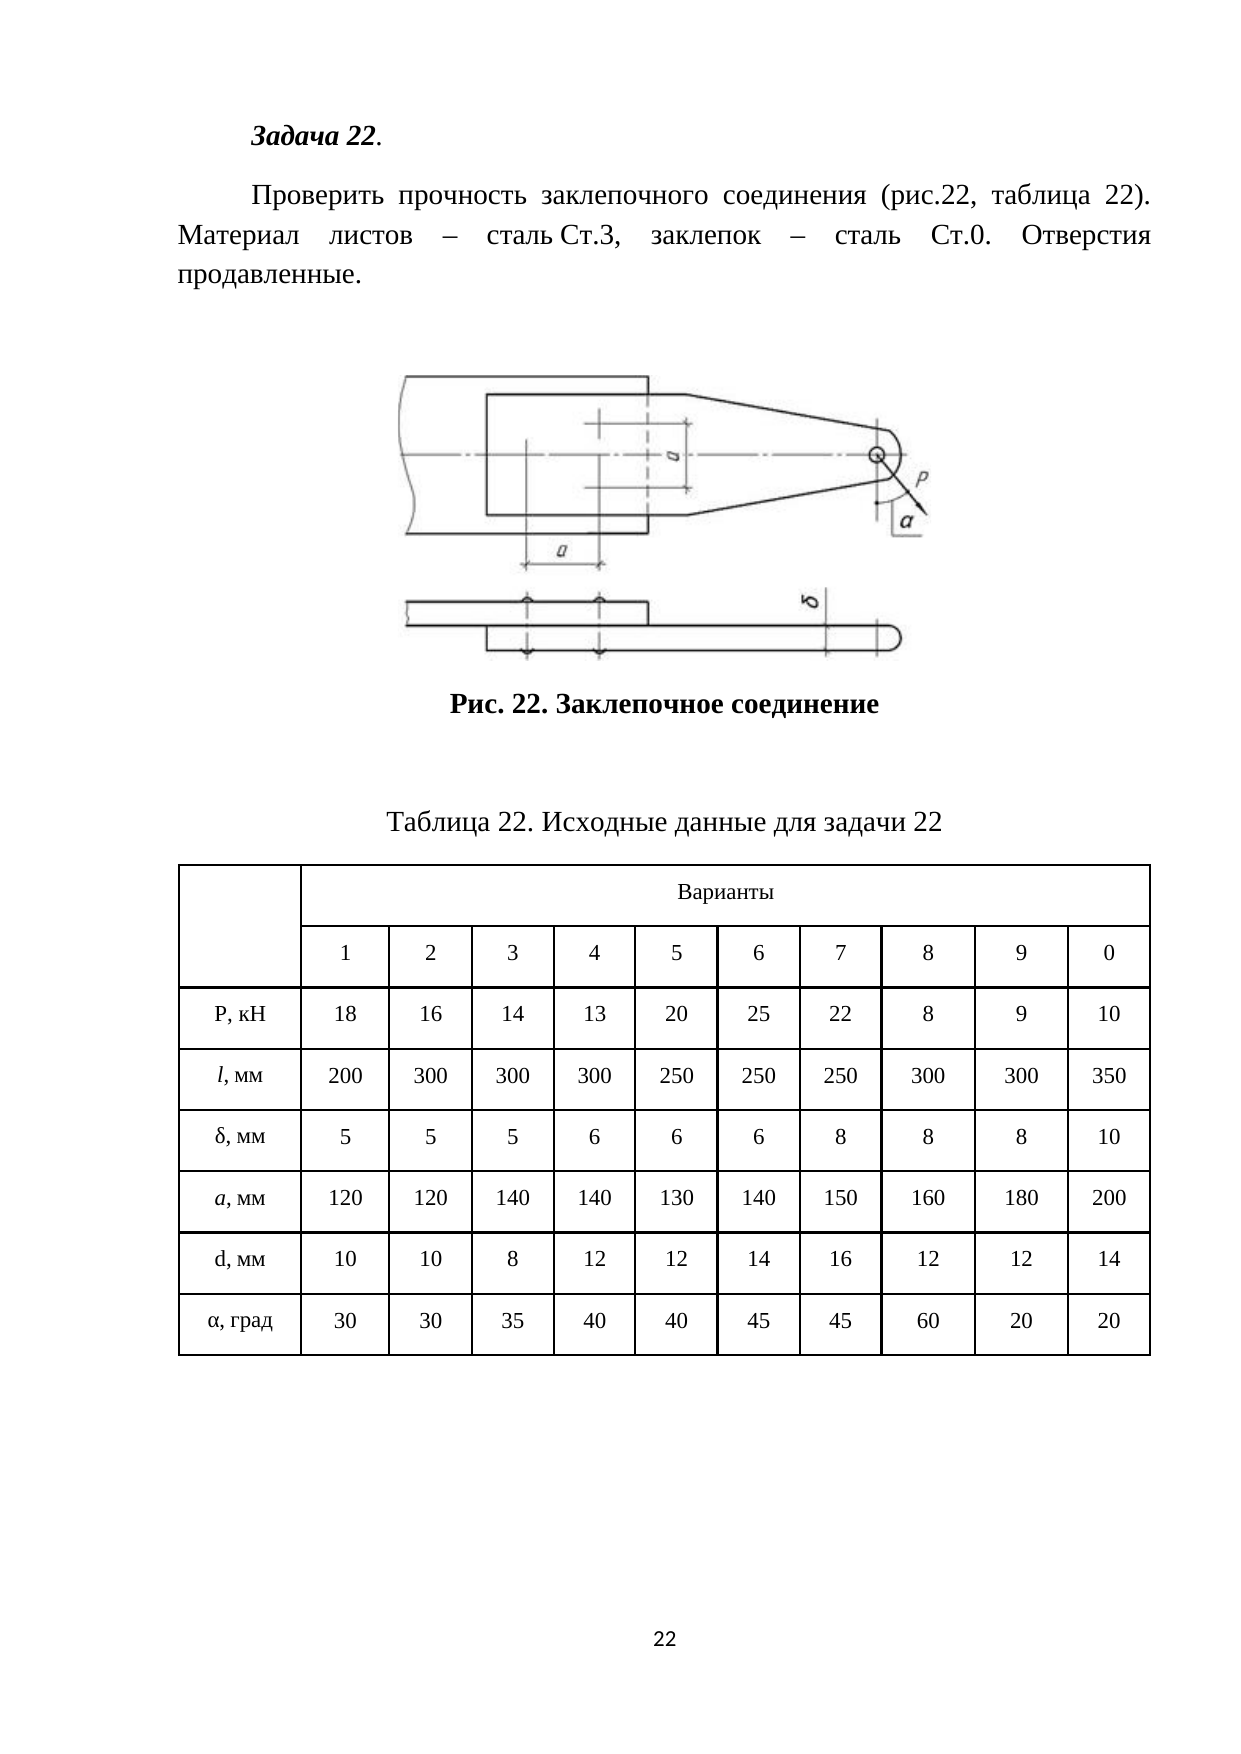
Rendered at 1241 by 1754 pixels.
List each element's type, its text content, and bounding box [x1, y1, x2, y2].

table_cell 12 [555, 1234, 634, 1293]
table_cell 3 [473, 927, 553, 986]
table_cell 200 [302, 1050, 388, 1109]
table_cell a, мм [180, 1172, 300, 1231]
table_cell 250 [719, 1050, 799, 1109]
table_cell 300 [976, 1050, 1067, 1109]
table_cell 12 [976, 1234, 1067, 1293]
table_cell 45 [801, 1295, 880, 1354]
table_cell 9 [976, 927, 1067, 986]
table_cell 180 [976, 1172, 1067, 1231]
table_cell 14 [473, 989, 553, 1048]
table_cell d, мм [180, 1234, 300, 1293]
table_cell 250 [636, 1050, 716, 1109]
table_cell 14 [1069, 1234, 1149, 1293]
text Таблица 22. Исходные данные для задачи 22 [177, 804, 1152, 838]
table_cell 300 [390, 1050, 471, 1109]
table_cell δ, мм [180, 1111, 300, 1170]
table_cell 5 [302, 1111, 388, 1170]
table_cell 14 [719, 1234, 799, 1293]
table_cell 40 [636, 1295, 716, 1354]
table_cell 6 [636, 1111, 716, 1170]
table_cell 350 [1069, 1050, 1149, 1109]
table_cell 160 [883, 1172, 974, 1231]
table_cell 5 [636, 927, 716, 986]
table_cell 140 [555, 1172, 634, 1231]
picture [397, 375, 932, 661]
table_cell 150 [801, 1172, 880, 1231]
table_cell 16 [390, 989, 471, 1048]
table_cell 20 [636, 989, 716, 1048]
table_cell 8 [883, 1111, 974, 1170]
table_cell l, мм [180, 1050, 300, 1109]
table_cell 6 [719, 927, 799, 986]
table_cell 5 [473, 1111, 553, 1170]
table_cell 25 [719, 989, 799, 1048]
table_cell 5 [390, 1111, 471, 1170]
table_header Варианты [302, 866, 1149, 925]
table_cell 6 [555, 1111, 634, 1170]
table_cell 130 [636, 1172, 716, 1231]
table_cell 20 [976, 1295, 1067, 1354]
table_cell 20 [1069, 1295, 1149, 1354]
table_cell 30 [390, 1295, 471, 1354]
table_cell 120 [302, 1172, 388, 1231]
table_cell 35 [473, 1295, 553, 1354]
table_cell 8 [801, 1111, 880, 1170]
table_cell 8 [883, 989, 974, 1048]
table_cell α, град [180, 1295, 300, 1354]
table_cell 12 [883, 1234, 974, 1293]
table_cell 8 [473, 1234, 553, 1293]
table_cell 0 [1069, 927, 1149, 986]
table_cell 60 [883, 1295, 974, 1354]
table_cell 120 [390, 1172, 471, 1231]
table_cell 16 [801, 1234, 880, 1293]
table_cell 10 [390, 1234, 471, 1293]
table_cell 10 [302, 1234, 388, 1293]
table_cell 45 [719, 1295, 799, 1354]
table_cell 140 [473, 1172, 553, 1231]
table_cell 6 [719, 1111, 799, 1170]
table_cell 10 [1069, 989, 1149, 1048]
table_cell 13 [555, 989, 634, 1048]
table_cell 7 [801, 927, 880, 986]
table_cell Р, кН [180, 989, 300, 1048]
table_cell 30 [302, 1295, 388, 1354]
table_cell 4 [555, 927, 634, 986]
table_cell 40 [555, 1295, 634, 1354]
table_cell 9 [976, 989, 1067, 1048]
table_cell 300 [555, 1050, 634, 1109]
table_cell 250 [801, 1050, 880, 1109]
table_cell 18 [302, 989, 388, 1048]
text Проверить прочность заклепочного соединения (рис.22, таблица 22). Материал листов – сталь Ст.3, заклепок – сталь Ст.0. Отверстия продавленные. [177, 177, 1152, 290]
table_cell 2 [390, 927, 471, 986]
table_cell 1 [302, 927, 388, 986]
table_cell 300 [883, 1050, 974, 1109]
table_cell 22 [801, 989, 880, 1048]
text Рис. 22. Заклепочное соединение [177, 686, 1152, 719]
table_cell 140 [719, 1172, 799, 1231]
table_cell 12 [636, 1234, 716, 1293]
table_cell 10 [1069, 1111, 1149, 1170]
table_header [180, 866, 300, 986]
text Задача 22. [177, 118, 1152, 152]
table_cell 8 [976, 1111, 1067, 1170]
table_cell 300 [473, 1050, 553, 1109]
table_cell 200 [1069, 1172, 1149, 1231]
table_cell 8 [883, 927, 974, 986]
